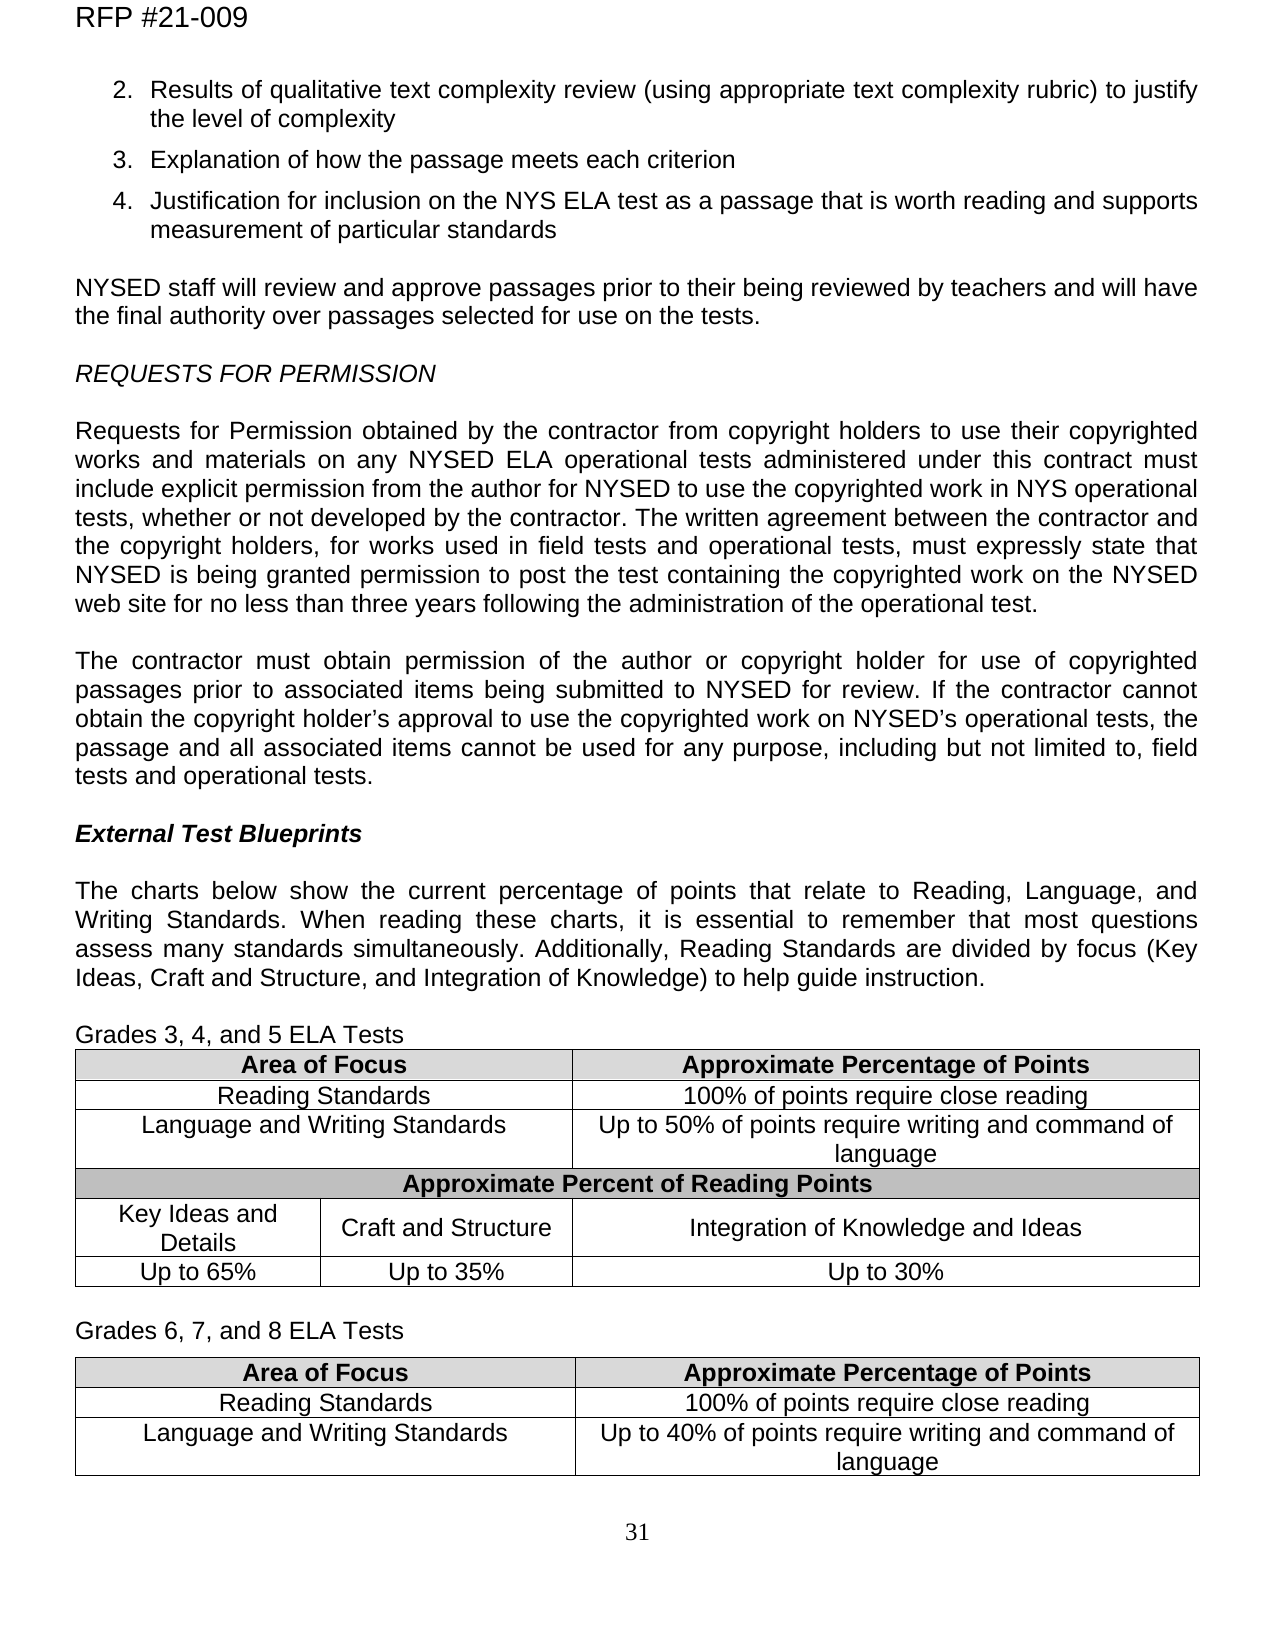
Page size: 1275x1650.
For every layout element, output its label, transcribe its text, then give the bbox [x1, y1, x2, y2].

text NYSED staff will review and approve passages prior to their being reviewed by teachers and will have the final authority over passages selected for use on the tests. [75, 272, 1200, 330]
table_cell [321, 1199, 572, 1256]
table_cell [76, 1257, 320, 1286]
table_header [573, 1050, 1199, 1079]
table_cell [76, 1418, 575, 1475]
list Explanation of how the passage meets each criterion [112, 145, 1200, 174]
text Grades 3, 4, and 5 ELA Tests [75, 1020, 1200, 1049]
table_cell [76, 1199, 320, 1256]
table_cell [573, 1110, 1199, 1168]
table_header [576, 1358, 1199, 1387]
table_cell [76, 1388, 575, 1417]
list Results of qualitative text complexity review (using appropriate text complexity rubric) to justify the level of complexity [112, 75, 1200, 132]
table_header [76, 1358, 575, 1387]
text Requests for Permission obtained by the contractor from copyright holders to use their copyrighted works and materials on any NYSED ELA operational tests administered under this contract must include explicit permission from the author for NYSED to use the copyrighted work in NYS operational tests, whether or not developed by the contractor. The written agreement between the contractor and the copyright holders, for works used in field tests and operational tests, must expressly state that NYSED is being granted permission to post the test containing the copyrighted work on the NYSED web site for no less than three years following the administration of the operational test. [75, 416, 1200, 617]
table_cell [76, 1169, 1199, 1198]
text The contractor must obtain permission of the author or copyright holder for use of copyrighted passages prior to associated items being submitted to NYSED for review. If the contractor cannot obtain the copyright holder’s approval to use the copyrighted work on NYSED’s operational tests, the passage and all associated items cannot be used for any purpose, including but not limited to, field tests and operational tests. [75, 646, 1200, 790]
text Grades 6, 7, and 8 ELA Tests [75, 1316, 1200, 1344]
text The charts below show the current percentage of points that relate to Reading, Language, and Writing Standards. When reading these charts, it is essential to remember that most questions assess many standards simultaneously. Additionally, Reading Standards are divided by focus (Key Ideas, Craft and Structure, and Integration of Knowledge) to help guide instruction. [75, 876, 1200, 991]
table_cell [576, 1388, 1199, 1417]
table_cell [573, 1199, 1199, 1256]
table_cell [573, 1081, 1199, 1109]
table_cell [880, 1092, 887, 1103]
text Requests for Permission [75, 359, 1200, 387]
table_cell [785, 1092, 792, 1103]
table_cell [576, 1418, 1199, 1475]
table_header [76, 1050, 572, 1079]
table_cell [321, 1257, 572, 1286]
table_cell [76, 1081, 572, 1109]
list Justification for inclusion on the NYS ELA test as a passage that is worth reading and supports measurement of particular standards [112, 186, 1200, 244]
text External Test Blueprints [75, 819, 1200, 847]
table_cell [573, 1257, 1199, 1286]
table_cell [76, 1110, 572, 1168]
